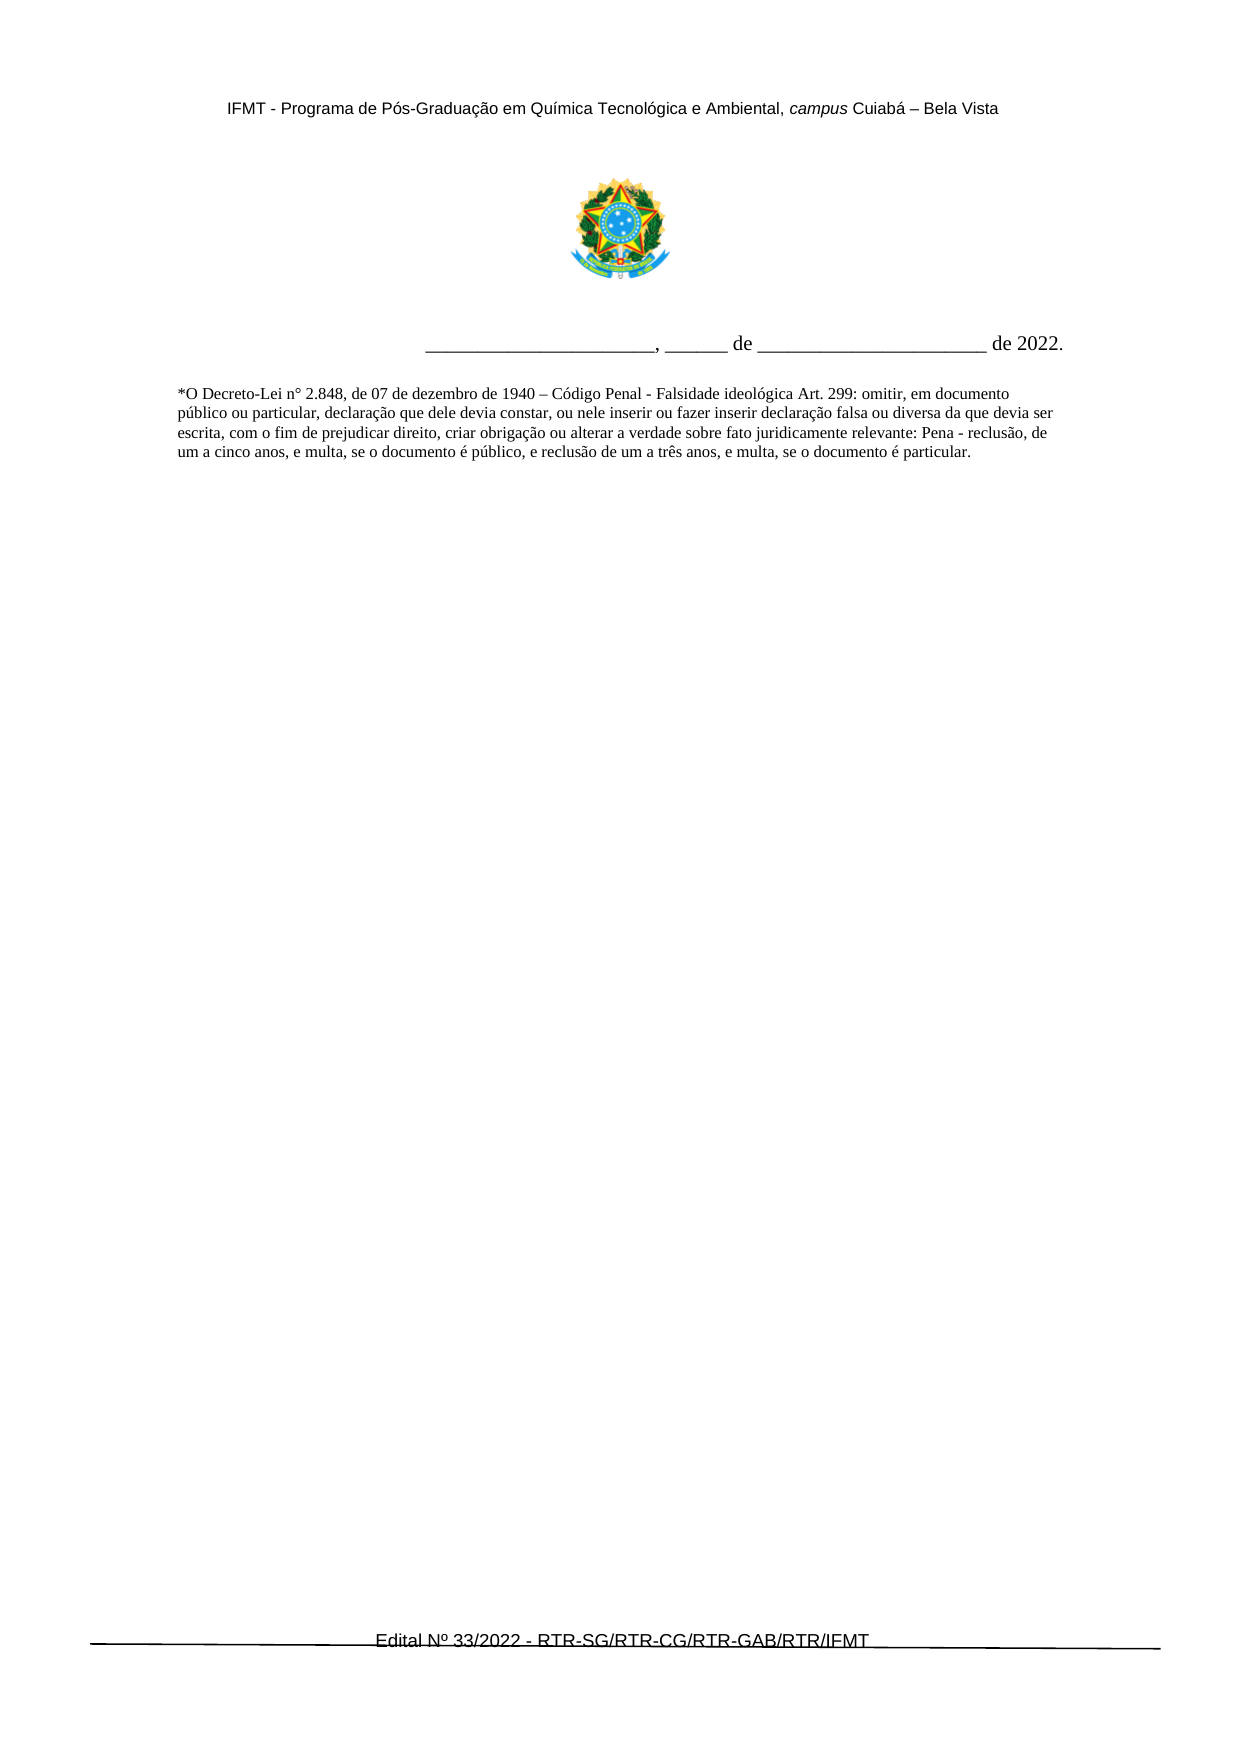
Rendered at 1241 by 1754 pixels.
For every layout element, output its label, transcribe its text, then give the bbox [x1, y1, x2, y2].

text ______________________, ______ de ______________________ de 2022. [177, 331, 1063, 355]
text *O Decreto-Lei n° 2.848, de 07 de dezembro de 1940 – Código Penal - Falsidade ideológica Art. 299: omitir, em documento público ou particular, declaração que dele devia constar, ou nele inserir ou fazer inserir declaração falsa ou diversa da que devia ser escrita, com o fim de prejudicar direito, criar obrigação ou alterar a verdade sobre fato juridicamente relevante: Pena - reclusão, de um a cinco anos, e multa, se o documento é público, e reclusão de um a três anos, e multa, se o documento é particular. [177, 384, 1063, 461]
picture [570, 178, 670, 279]
